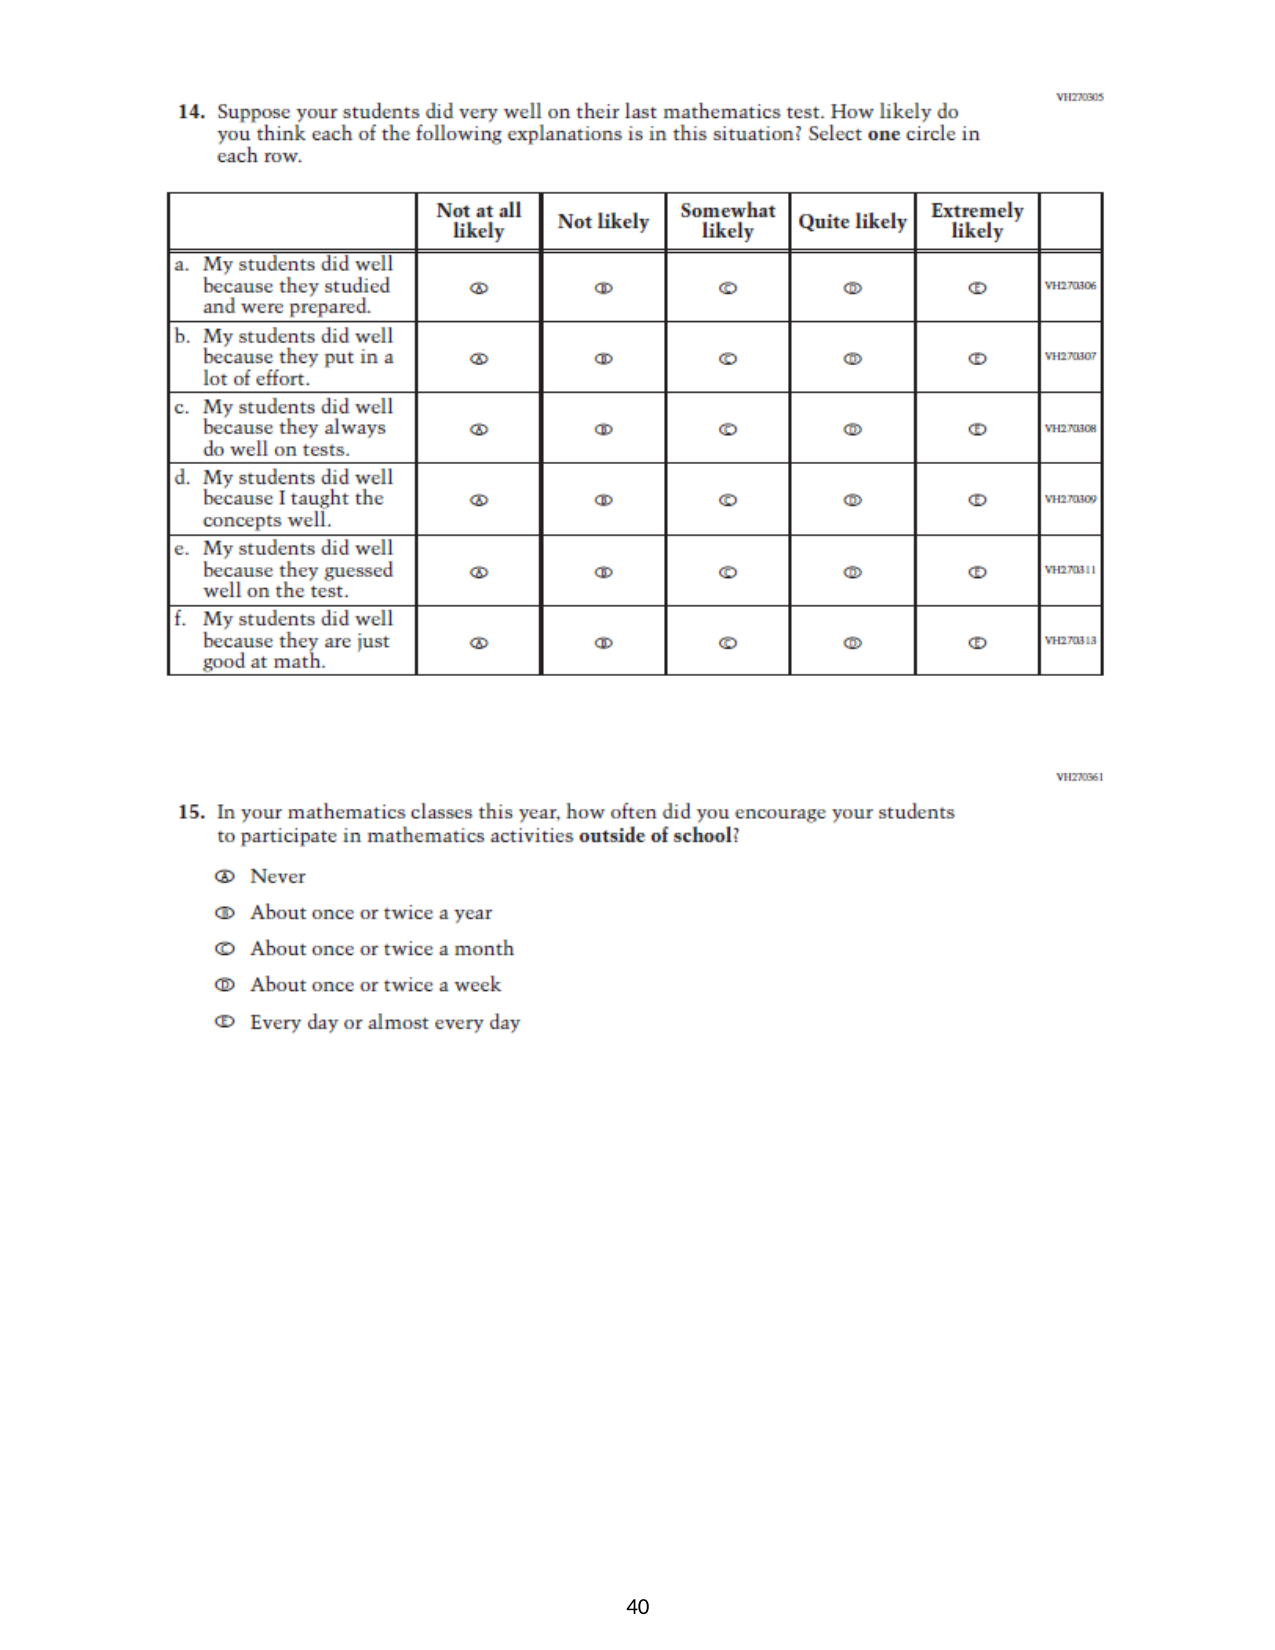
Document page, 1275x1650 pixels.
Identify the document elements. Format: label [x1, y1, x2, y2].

picture [150, 84, 1125, 1045]
